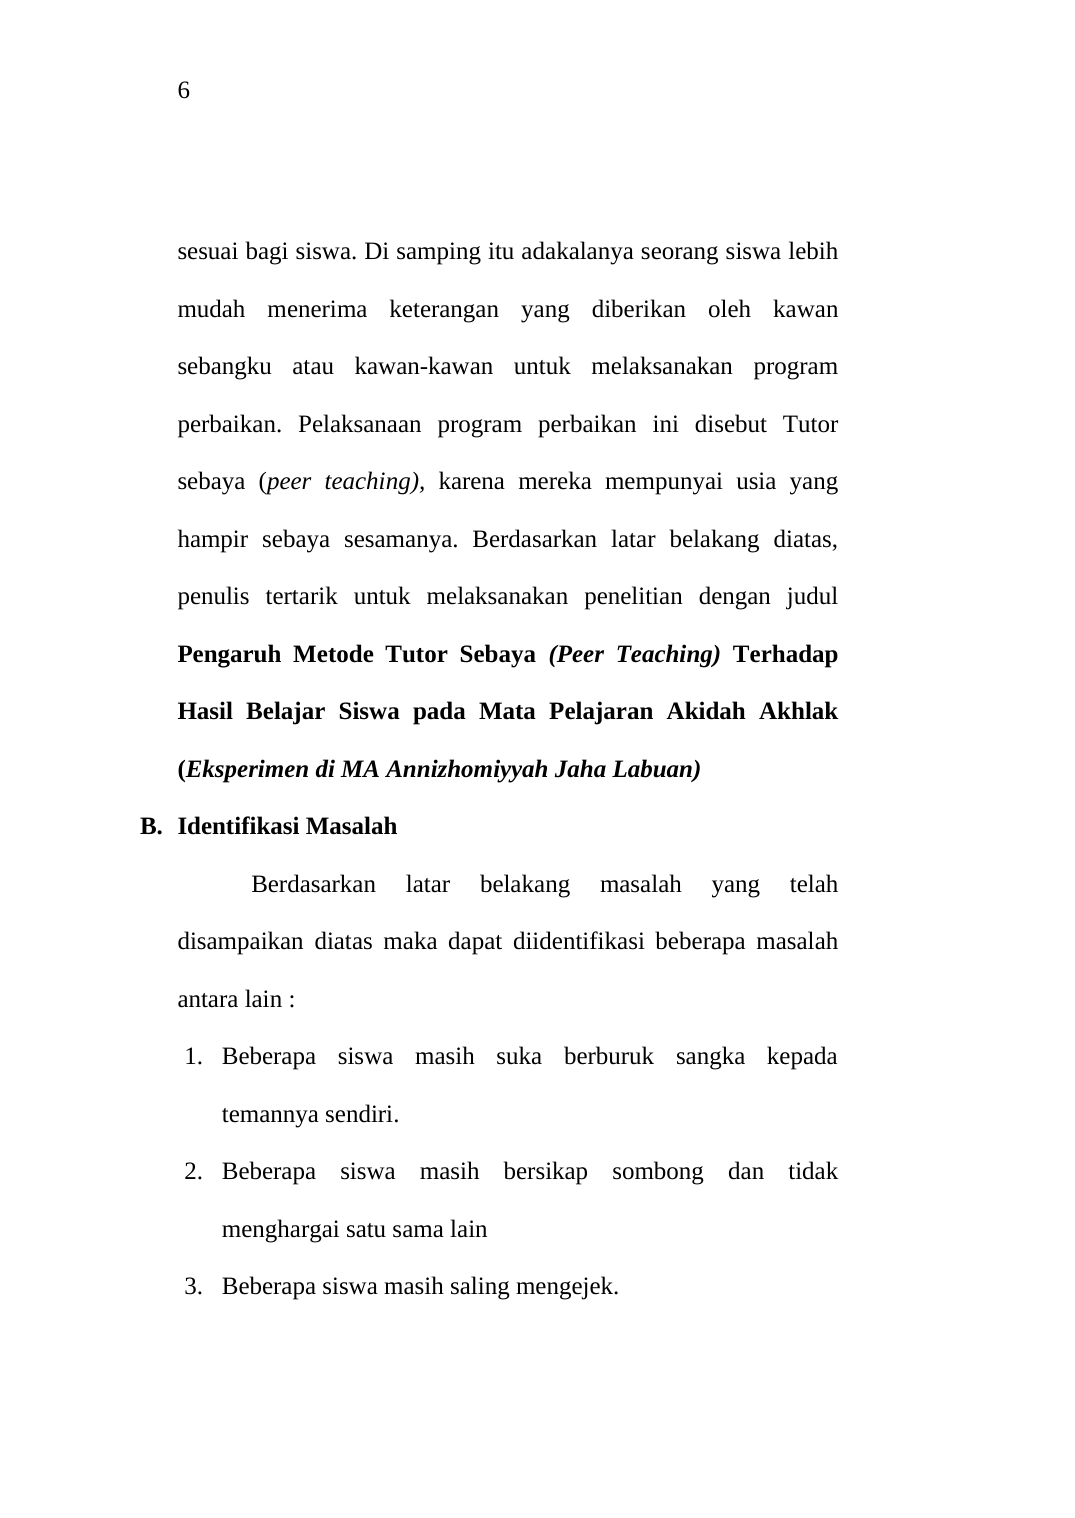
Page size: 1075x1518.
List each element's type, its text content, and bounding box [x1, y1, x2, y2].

list Beberapa siswa masih bersikap sombong dan tidak menghargai satu sama lain [184, 1156, 838, 1242]
list Identifikasi Masalah [140, 811, 838, 840]
list Berdasarkan latar belakang masalah yang telah disampaikan diatas maka dapat diidentifikasi beberapa masalah antara lain : [177, 869, 838, 1012]
list Beberapa siswa masih saling mengejek. [184, 1271, 838, 1300]
list Beberapa siswa masih suka berburuk sangka kepada temannya sendiri. [184, 1041, 838, 1127]
